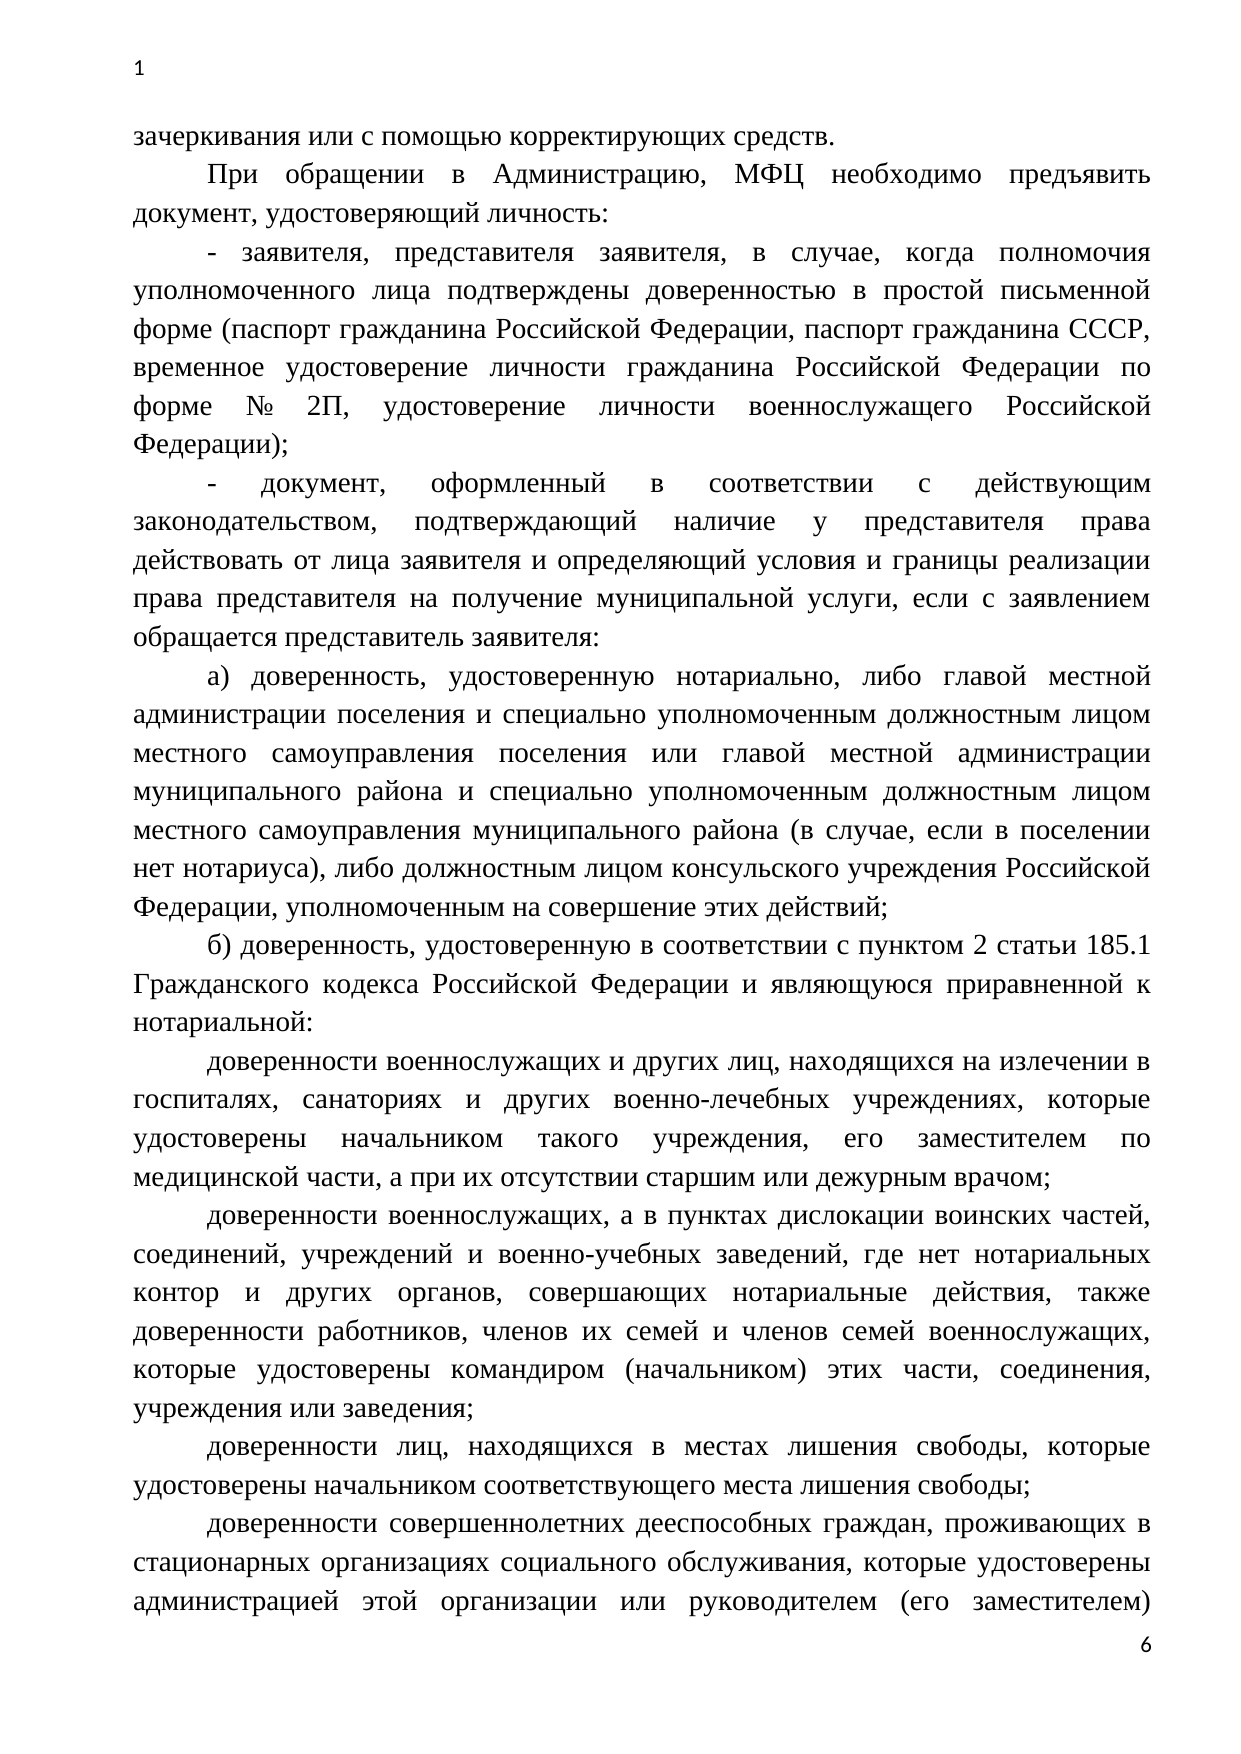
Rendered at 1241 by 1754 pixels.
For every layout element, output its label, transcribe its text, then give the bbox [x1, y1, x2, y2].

text а) доверенность, удостоверенную нотариально, либо главой местной администрации поселения и специально уполномоченным должностным лицом местного самоуправления поселения или главой местной администрации муниципального района и специально уполномоченным должностным лицом местного самоуправления муниципального района (в случае, если в поселении нет нотариуса), либо должностным лицом консульского учреждения Российской Федерации, уполномоченным на совершение этих действий; [133, 658, 1152, 922]
text доверенности лиц, находящихся в местах лишения свободы, которые удостоверены начальником соответствующего места лишения свободы; [133, 1428, 1152, 1501]
text - документ, оформленный в соответствии с действующим законодательством, подтверждающий наличие у представителя права действовать от лица заявителя и определяющий условия и границы реализации права представителя на получение муниципальной услуги, если с заявлением обращается представитель заявителя: [133, 465, 1152, 653]
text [133, 118, 1152, 152]
text доверенности военнослужащих и других лиц, находящихся на излечении в госпиталях, санаториях и других военно-лечебных учреждениях, которые удостоверены начальником такого учреждения, его заместителем по медицинской части, а при их отсутствии старшим или дежурным врачом; [133, 1043, 1152, 1192]
text При обращении в Администрацию, МФЦ необходимо предъявить документ, удостоверяющий личность: [133, 157, 1152, 229]
text - заявителя, представителя заявителя, в случае, когда полномочия уполномоченного лица подтверждены доверенностью в простой письменной форме (паспорт гражданина Российской Федерации, паспорт гражданина СССР, временное удостоверение личности гражданина Российской Федерации по форме № 2П, удостоверение личности военнослужащего Российской Федерации); [133, 234, 1152, 460]
text б) доверенность, удостоверенную в соответствии с пунктом 2 статьи 185.1 Гражданского кодекса Российской Федерации и являющуюся приравненной к нотариальной: [133, 927, 1152, 1038]
text доверенности военнослужащих, а в пунктах дислокации воинских частей, соединений, учреждений и военно-учебных заведений, где нет нотариальных контор и других органов, совершающих нотариальные действия, также доверенности работников, членов их семей и членов семей военнослужащих, которые удостоверены командиром (начальником) этих части, соединения, учреждения или заведения; [133, 1197, 1152, 1423]
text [133, 1506, 1152, 1616]
